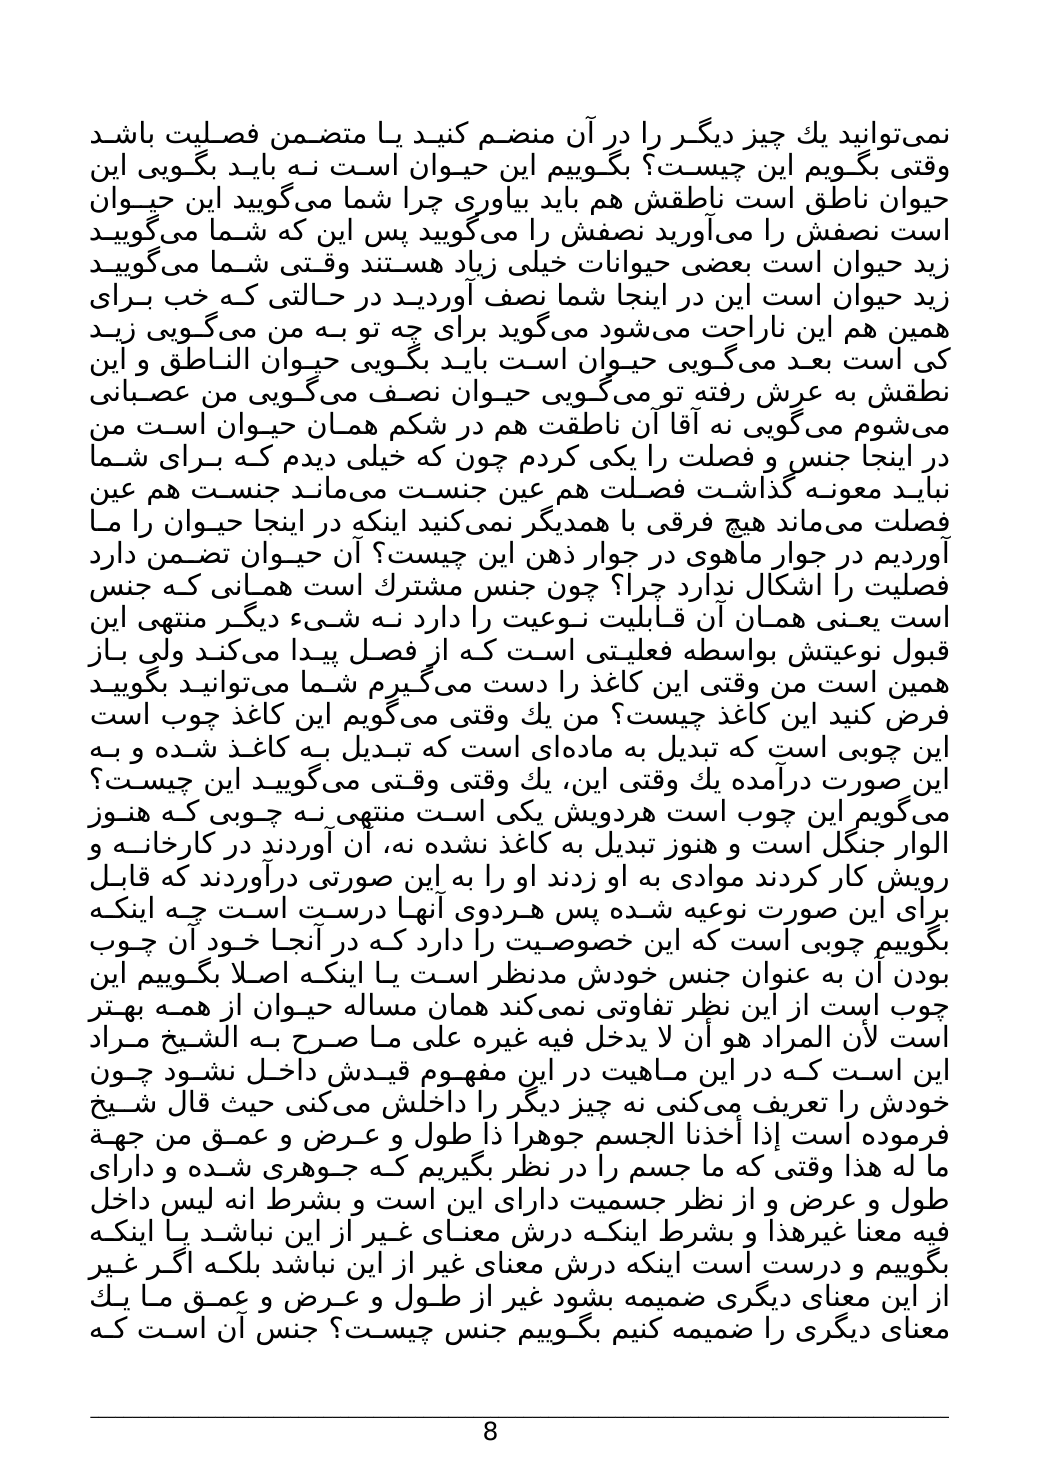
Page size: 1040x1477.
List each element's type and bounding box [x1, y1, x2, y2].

text [89, 118, 951, 1345]
